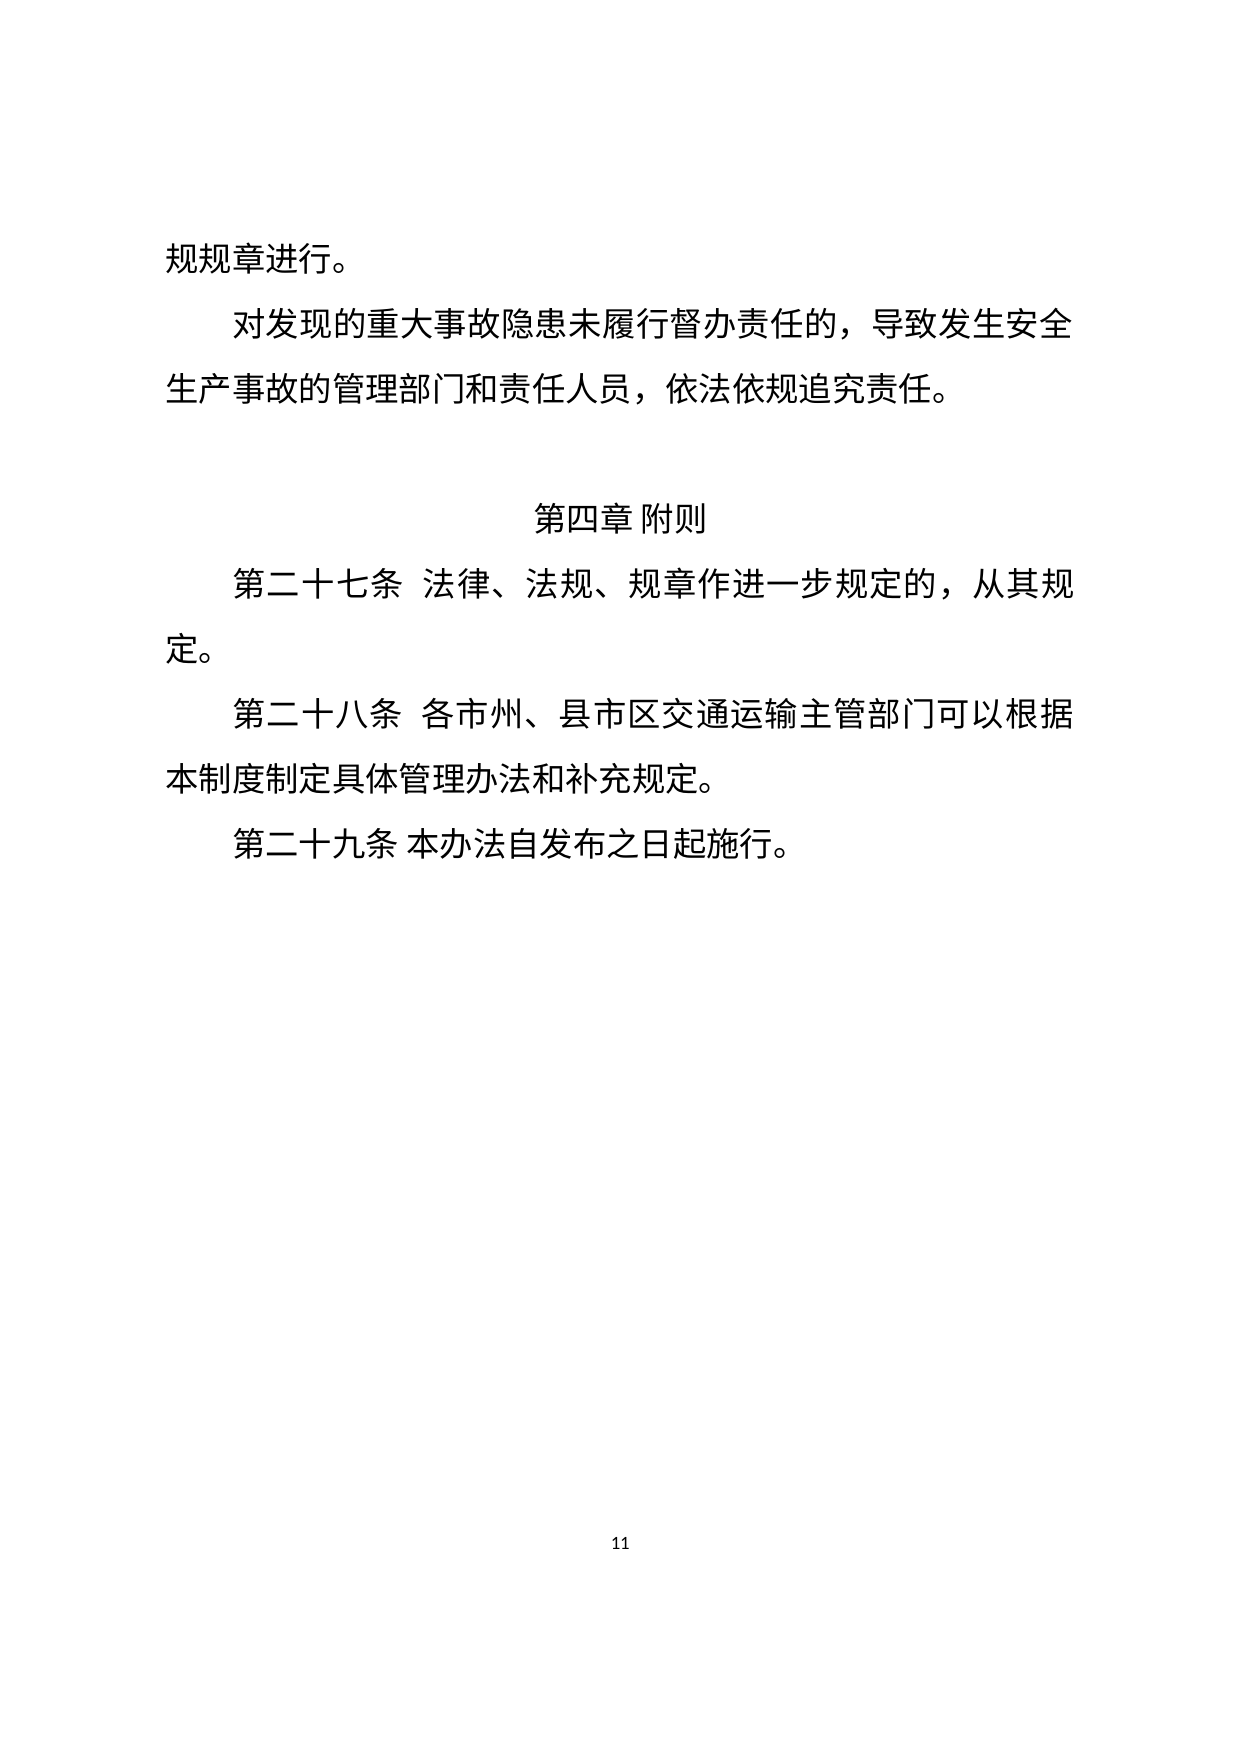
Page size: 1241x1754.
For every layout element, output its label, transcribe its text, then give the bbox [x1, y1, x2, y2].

text 第二十七条 法律、法规、规章作进一步规定的，从其规定。 [165, 550, 1075, 680]
text 第四章 附则 [165, 485, 1075, 550]
text 第二十八条 各市州、县市区交通运输主管部门可以根据本制度制定具体管理办法和补充规定。 [165, 680, 1075, 810]
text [165, 225, 1075, 290]
text 第二十九条 本办法自发布之日起施行。 [165, 810, 1075, 875]
text 对发现的重大事故隐患未履行督办责任的，导致发生安全生产事故的管理部门和责任人员，依法依规追究责任。 [165, 290, 1075, 420]
